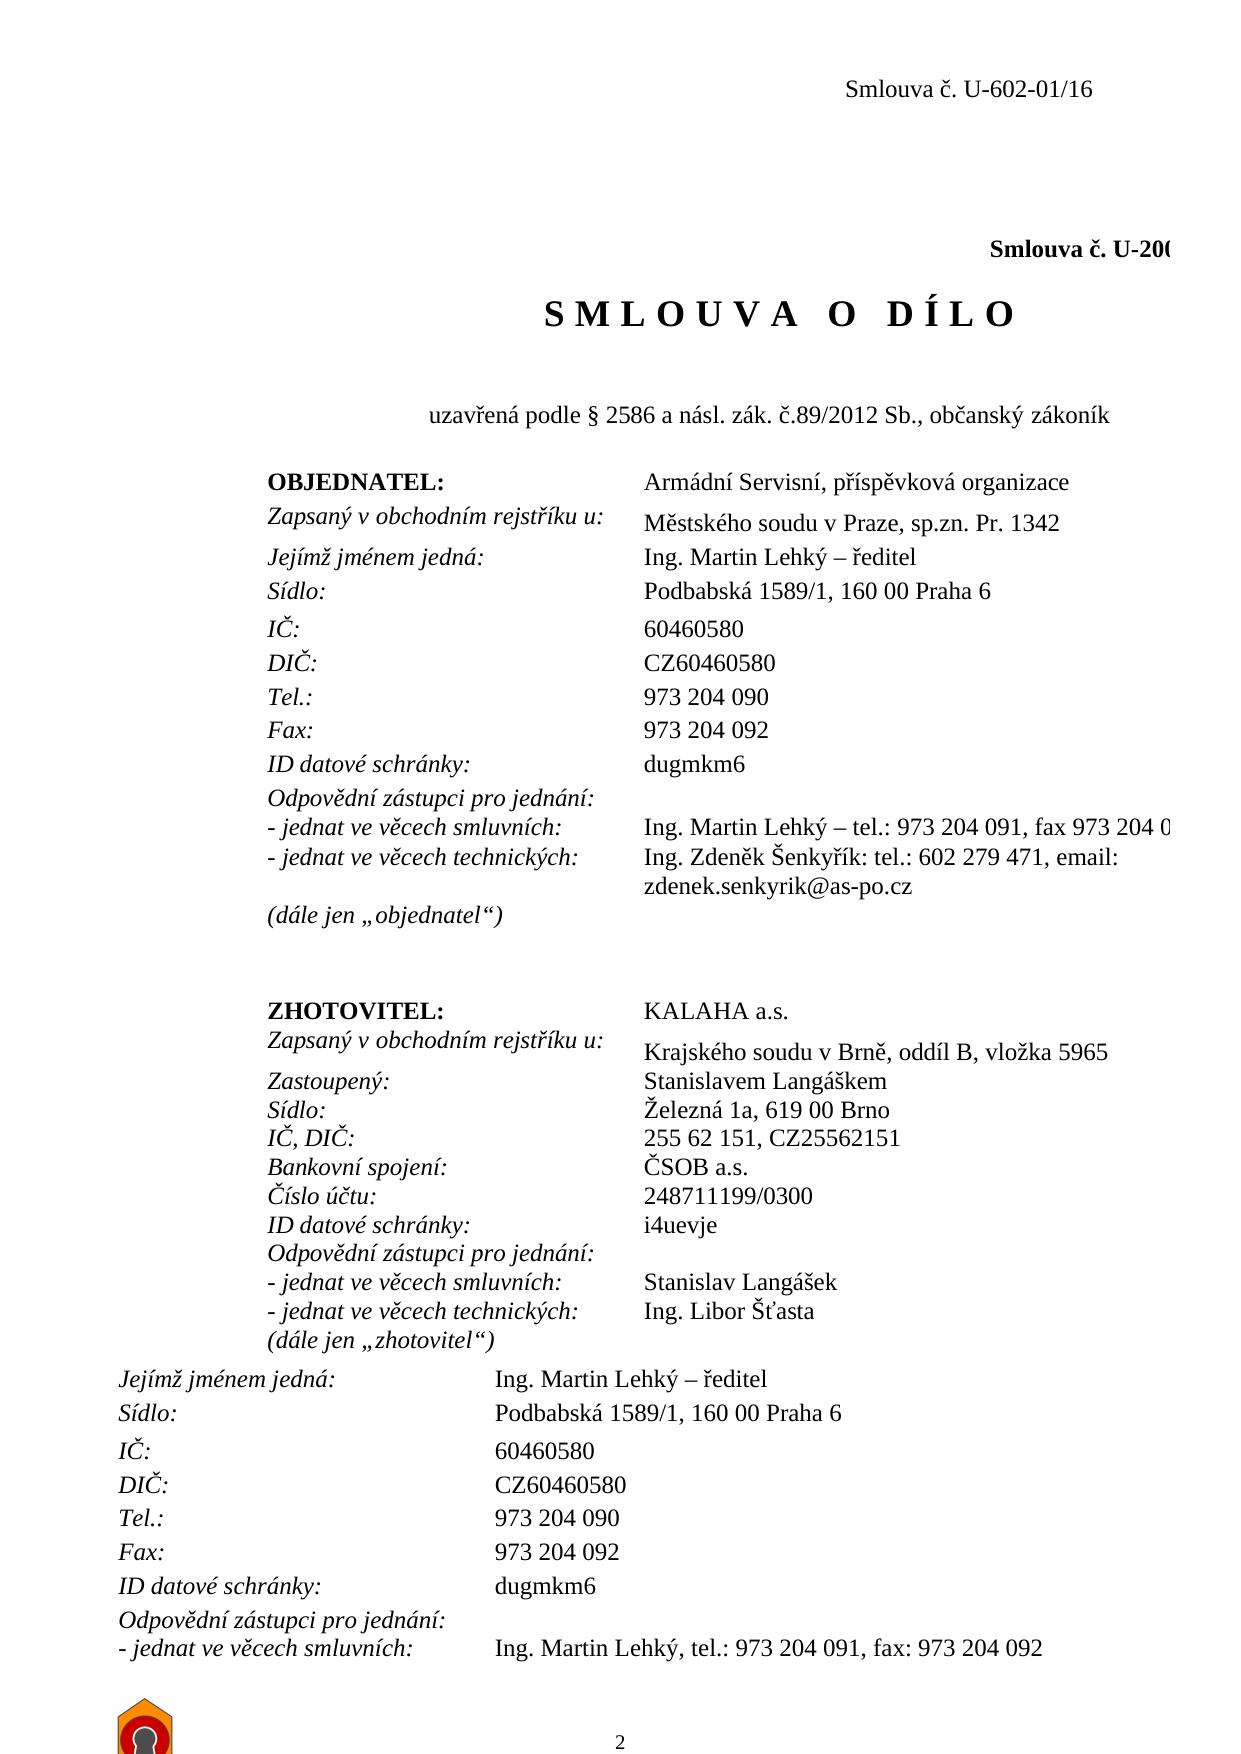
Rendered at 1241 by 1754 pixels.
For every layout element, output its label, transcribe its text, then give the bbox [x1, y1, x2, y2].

table_cell Tel.: Fax: [111, 1499, 487, 1566]
table_cell Jejímž jménem jedná: [111, 1359, 487, 1393]
picture [109, 1695, 180, 1754]
table_cell Ing. Martin Lehký, tel.: 973 204 091, fax: 973 204 092 [487, 1634, 1129, 1664]
table_cell dugmkm6 [487, 1566, 1129, 1633]
table_cell - jednat ve věcech smluvních: [111, 1634, 487, 1664]
table_cell Podbabská 1589/1, 160 00 Praha 6 [487, 1393, 1129, 1431]
table_cell Ing. Martin Lehký – ředitel [487, 1359, 1129, 1393]
table_cell 60460580 CZ60460580 [487, 1431, 1129, 1498]
table_cell ID datové schránky: Odpovědní zástupci pro jednání: [111, 1566, 487, 1633]
table_cell Sídlo: [111, 1393, 487, 1431]
table_cell IČ: DIČ: [111, 1431, 487, 1498]
table_cell 973 204 090 973 204 092 [487, 1499, 1129, 1566]
